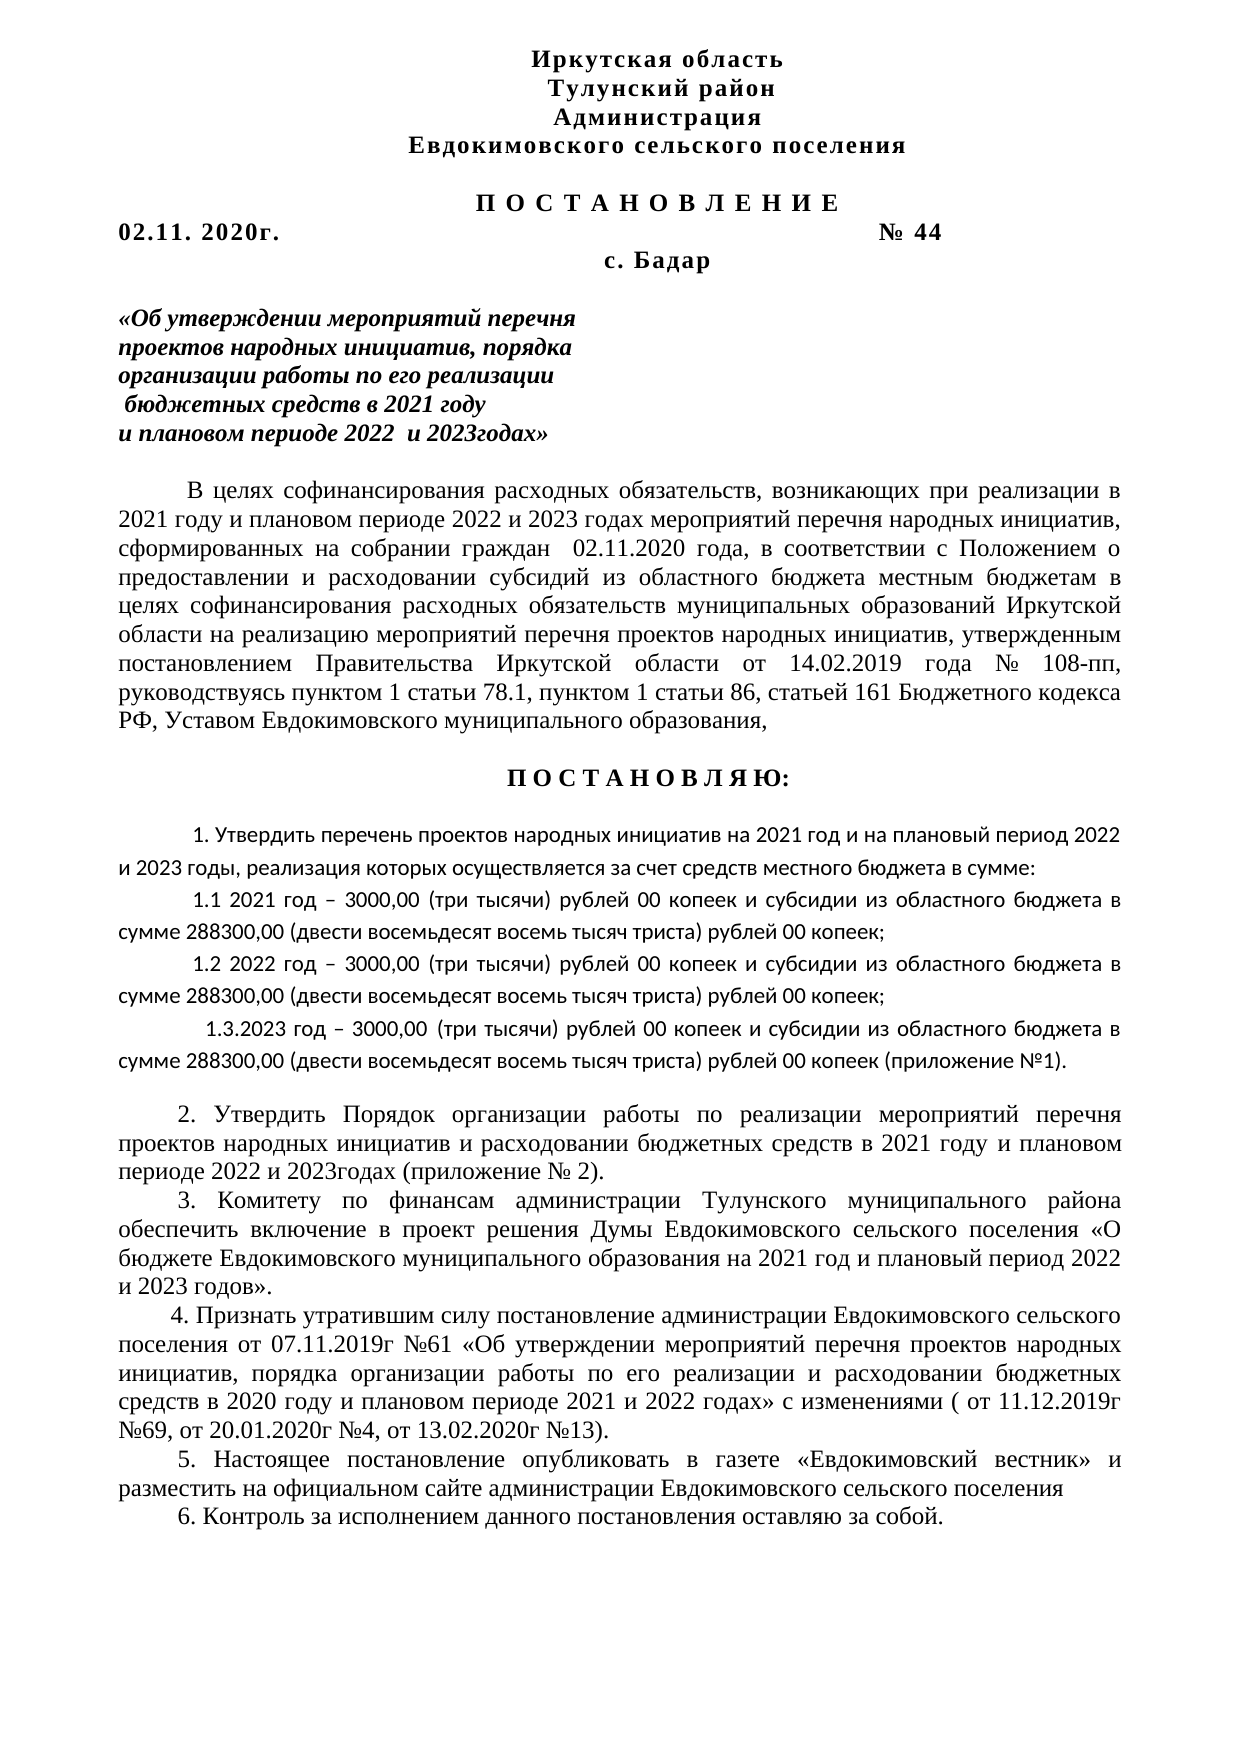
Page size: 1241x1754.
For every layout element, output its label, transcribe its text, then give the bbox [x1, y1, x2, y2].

text Евдокимовского сельского поселения [118, 131, 1122, 159]
list 1.3.2023 год – 3000,00 (три тысячи) рублей 00 копеек и субсидии из областного бюджета в сумме 288300,00 (двести восемьдесят восемь тысяч триста) рублей 00 копеек (приложение №1). [118, 1014, 1122, 1074]
text проектов народных инициатив, порядка [118, 332, 1122, 361]
text 2. Утвердить Порядок организации работы по реализации мероприятий перечня проектов народных инициатив и расходовании бюджетных средств в 2021 году и плановом периоде 2022 и 2023годах (приложение № 2). [118, 1099, 1122, 1185]
text «Об утверждении мероприятий перечня [118, 303, 1122, 332]
text Тулунский район [118, 73, 1122, 102]
text П О С Т А Н О В Л Я Ю: [118, 763, 1122, 792]
text В целях софинансирования расходных обязательств, возникающих при реализации в 2021 году и плановом периоде 2022 и 2023 годах мероприятий перечня народных инициатив, сформированных на собрании граждан 02.11.2020 года, в соответствии с Положением о предоставлении и расходовании субсидий из областного бюджета местным бюджетам в целях софинансирования расходных обязательств муниципальных образований Иркутской области на реализацию мероприятий перечня проектов народных инициатив, утвержденным постановлением Правительства Иркутской области от 14.02.2019 года № 108-пп, руководствуясь пунктом 1 статьи 78.1, пунктом 1 статьи 86, статьей 161 Бюджетного кодекса РФ, Уставом Евдокимовского муниципального образования, [118, 476, 1122, 734]
text Иркутская область [118, 44, 1122, 73]
list 1.1 2021 год – 3000,00 (три тысячи) рублей 00 копеек и субсидии из областного бюджета в сумме 288300,00 (двести восемьдесят восемь тысяч триста) рублей 00 копеек; [118, 885, 1122, 945]
text Администрация [118, 102, 1122, 131]
list 1.2 2022 год – 3000,00 (три тысячи) рублей 00 копеек и субсидии из областного бюджета в сумме 288300,00 (двести восемьдесят восемь тысяч триста) рублей 00 копеек; [118, 949, 1122, 1009]
text бюджетных средств в 2021 году [118, 389, 1122, 418]
text 4. Признать утратившим силу постановление администрации Евдокимовского сельского поселения от 07.11.2019г №61 «Об утверждении мероприятий перечня проектов народных инициатив, порядка организации работы по его реализации и расходовании бюджетных средств в 2020 году и плановом периоде 2021 и 2022 годах» с изменениями ( от 11.12.2019г №69, от 20.01.2020г №4, от 13.02.2020г №13). [118, 1300, 1122, 1444]
text организации работы по его реализации [118, 361, 1122, 389]
text П О С Т А Н О В Л Е Н И Е [118, 188, 1122, 217]
text 6. Контроль за исполнением данного постановления оставляю за собой. [118, 1501, 1122, 1530]
text 5. Настоящее постановление опубликовать в газете «Евдокимовский вестник» и разместить на официальном сайте администрации Евдокимовского сельского поселения [118, 1444, 1122, 1501]
text с. Бадар [118, 246, 1122, 274]
list 1. Утвердить перечень проектов народных инициатив на 2021 год и на плановый период 2022 и 2023 годы, реализация которых осуществляется за счет средств местного бюджета в сумме: [118, 821, 1122, 881]
text и плановом периоде 2022 и 2023годах» [118, 418, 1122, 447]
text 02.11. 2020г. № 44 [118, 217, 1122, 246]
text 3. Комитету по финансам администрации Тулунского муниципального района обеспечить включение в проект решения Думы Евдокимовского сельского поселения «О бюджете Евдокимовского муниципального образования на 2021 год и плановый период 2022 и 2023 годов». [118, 1185, 1122, 1300]
